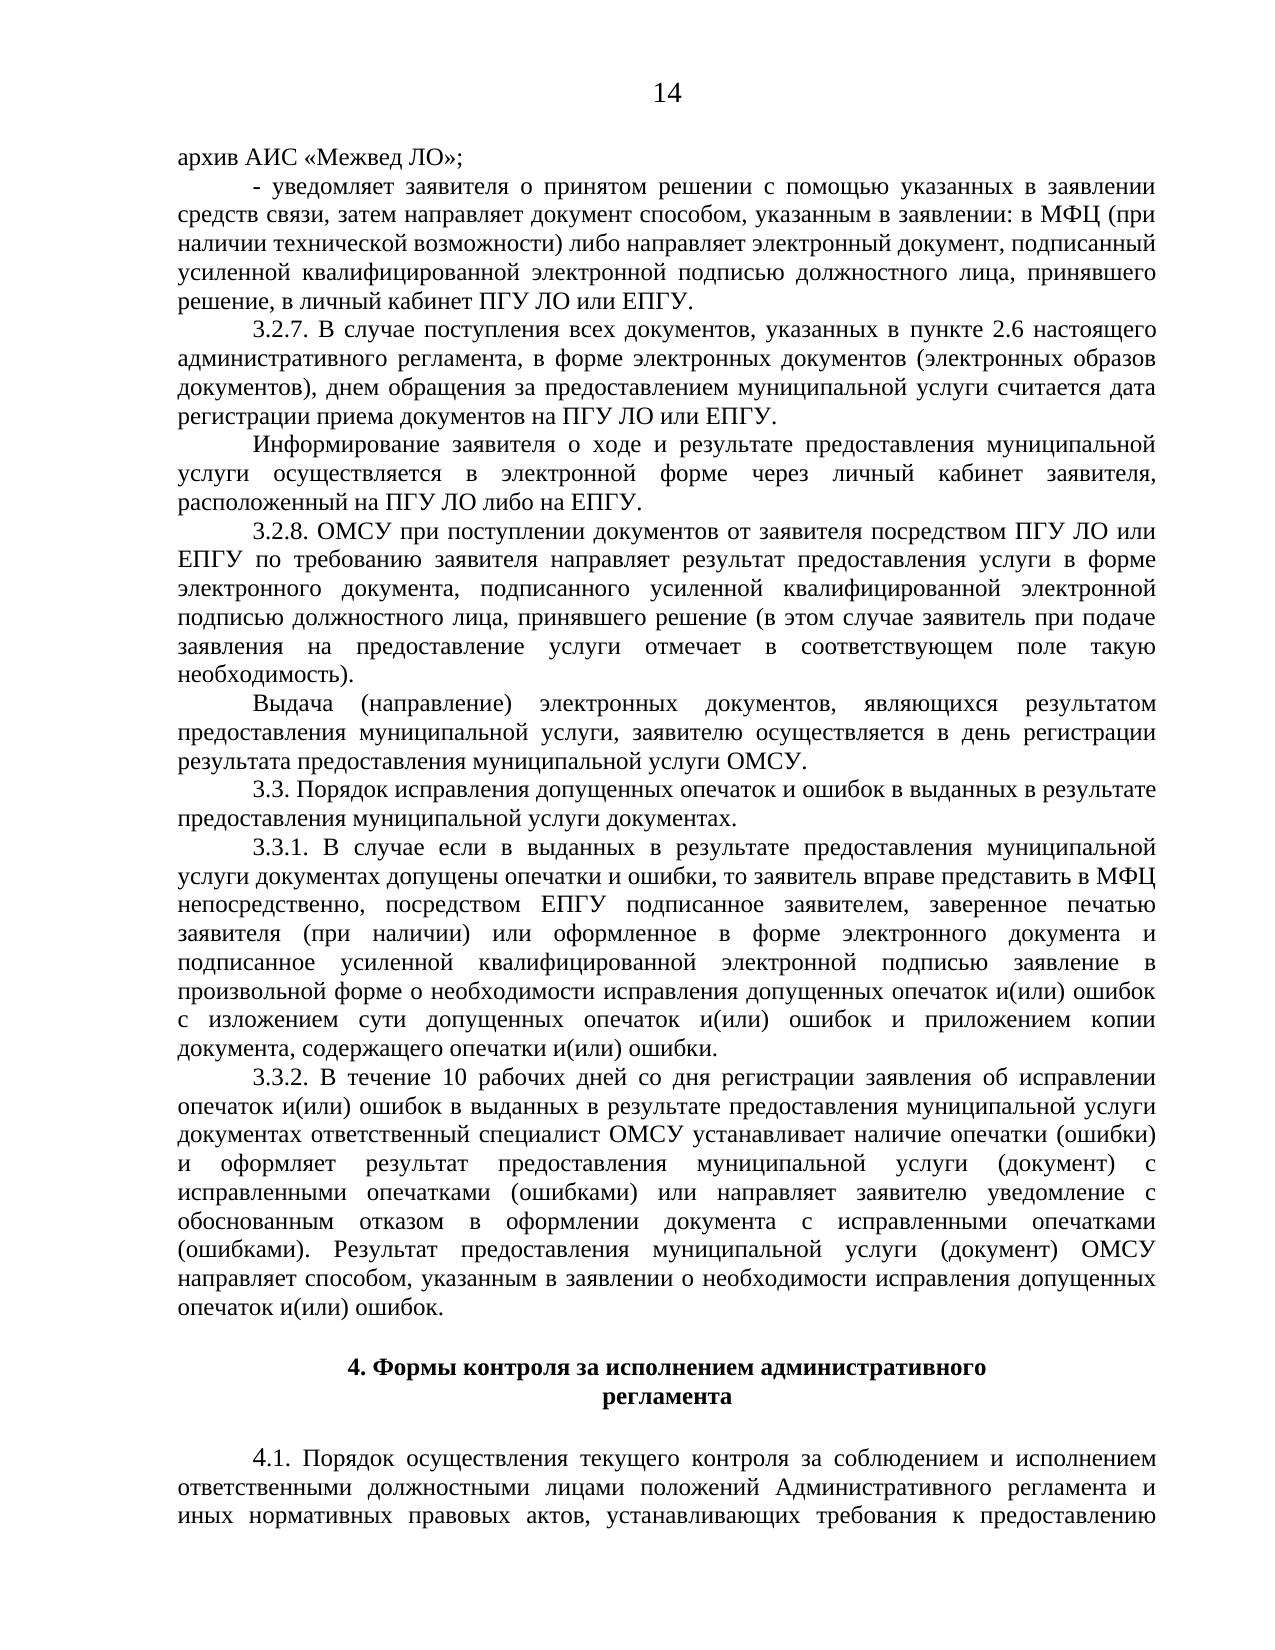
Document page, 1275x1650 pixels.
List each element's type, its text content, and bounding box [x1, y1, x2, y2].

text регламента [177, 1381, 1157, 1409]
text Выдача (направление) электронных документов, являющихся результатом предоставления муниципальной услуги, заявителю осуществляется в день регистрации результата предоставления муниципальной услуги ОМСУ. [177, 688, 1157, 774]
text 3.3. Порядок исправления допущенных опечаток и ошибок в выданных в результате предоставления муниципальной услуги документах. [177, 774, 1157, 832]
text 3.2.7. В случае поступления всех документов, указанных в пункте 2.6 настоящего административного регламента, в форме электронных документов (электронных образов документов), днем обращения за предоставлением муниципальной услуги считается дата регистрации приема документов на ПГУ ЛО или ЕПГУ. [177, 314, 1157, 429]
text 3.2.8. ОМСУ при поступлении документов от заявителя посредством ПГУ ЛО или ЕПГУ по требованию заявителя направляет результат предоставления услуги в форме электронного документа, подписанного усиленной квалифицированной электронной подписью должностного лица, принявшего решение (в этом случае заявитель при подаче заявления на предоставление услуги отмечает в соответствующем поле такую необходимость). [177, 516, 1157, 688]
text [177, 142, 1157, 171]
text 4. Формы контроля за исполнением административного [177, 1352, 1157, 1381]
text 3.3.1. В случае если в выданных в результате предоставления муниципальной услуги документах допущены опечатки и ошибки, то заявитель вправе представить в МФЦ непосредственно, посредством ЕПГУ подписанное заявителем, заверенное печатью заявителя (при наличии) или оформленное в форме электронного документа и подписанное усиленной квалифицированной электронной подписью заявление в произвольной форме о необходимости исправления допущенных опечаток и(или) ошибок с изложением сути допущенных опечаток и(или) ошибок и приложением копии документа, содержащего опечатки и(или) ошибки. [177, 832, 1157, 1062]
text - уведомляет заявителя о принятом решении с помощью указанных в заявлении средств связи, затем направляет документ способом, указанным в заявлении: в МФЦ (при наличии технической возможности) либо направляет электронный документ, подписанный усиленной квалифицированной электронной подписью должностного лица, принявшего решение, в личный кабинет ПГУ ЛО или ЕПГУ. [177, 171, 1157, 314]
text Информирование заявителя о ходе и результате предоставления муниципальной услуги осуществляется в электронной форме через личный кабинет заявителя, расположенный на ПГУ ЛО либо на ЕПГУ. [177, 429, 1157, 516]
text 3.3.2. В течение 10 рабочих дней со дня регистрации заявления об исправлении опечаток и(или) ошибок в выданных в результате предоставления муниципальной услуги документах ответственный специалист ОМСУ устанавливает наличие опечатки (ошибки) и оформляет результат предоставления муниципальной услуги (документ) с исправленными опечатками (ошибками) или направляет заявителю уведомление с обоснованным отказом в оформлении документа с исправленными опечатками (ошибками). Результат предоставления муниципальной услуги (документ) ОМСУ направляет способом, указанным в заявлении о необходимости исправления допущенных опечаток и(или) ошибок. [177, 1062, 1157, 1321]
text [177, 1441, 1157, 1529]
